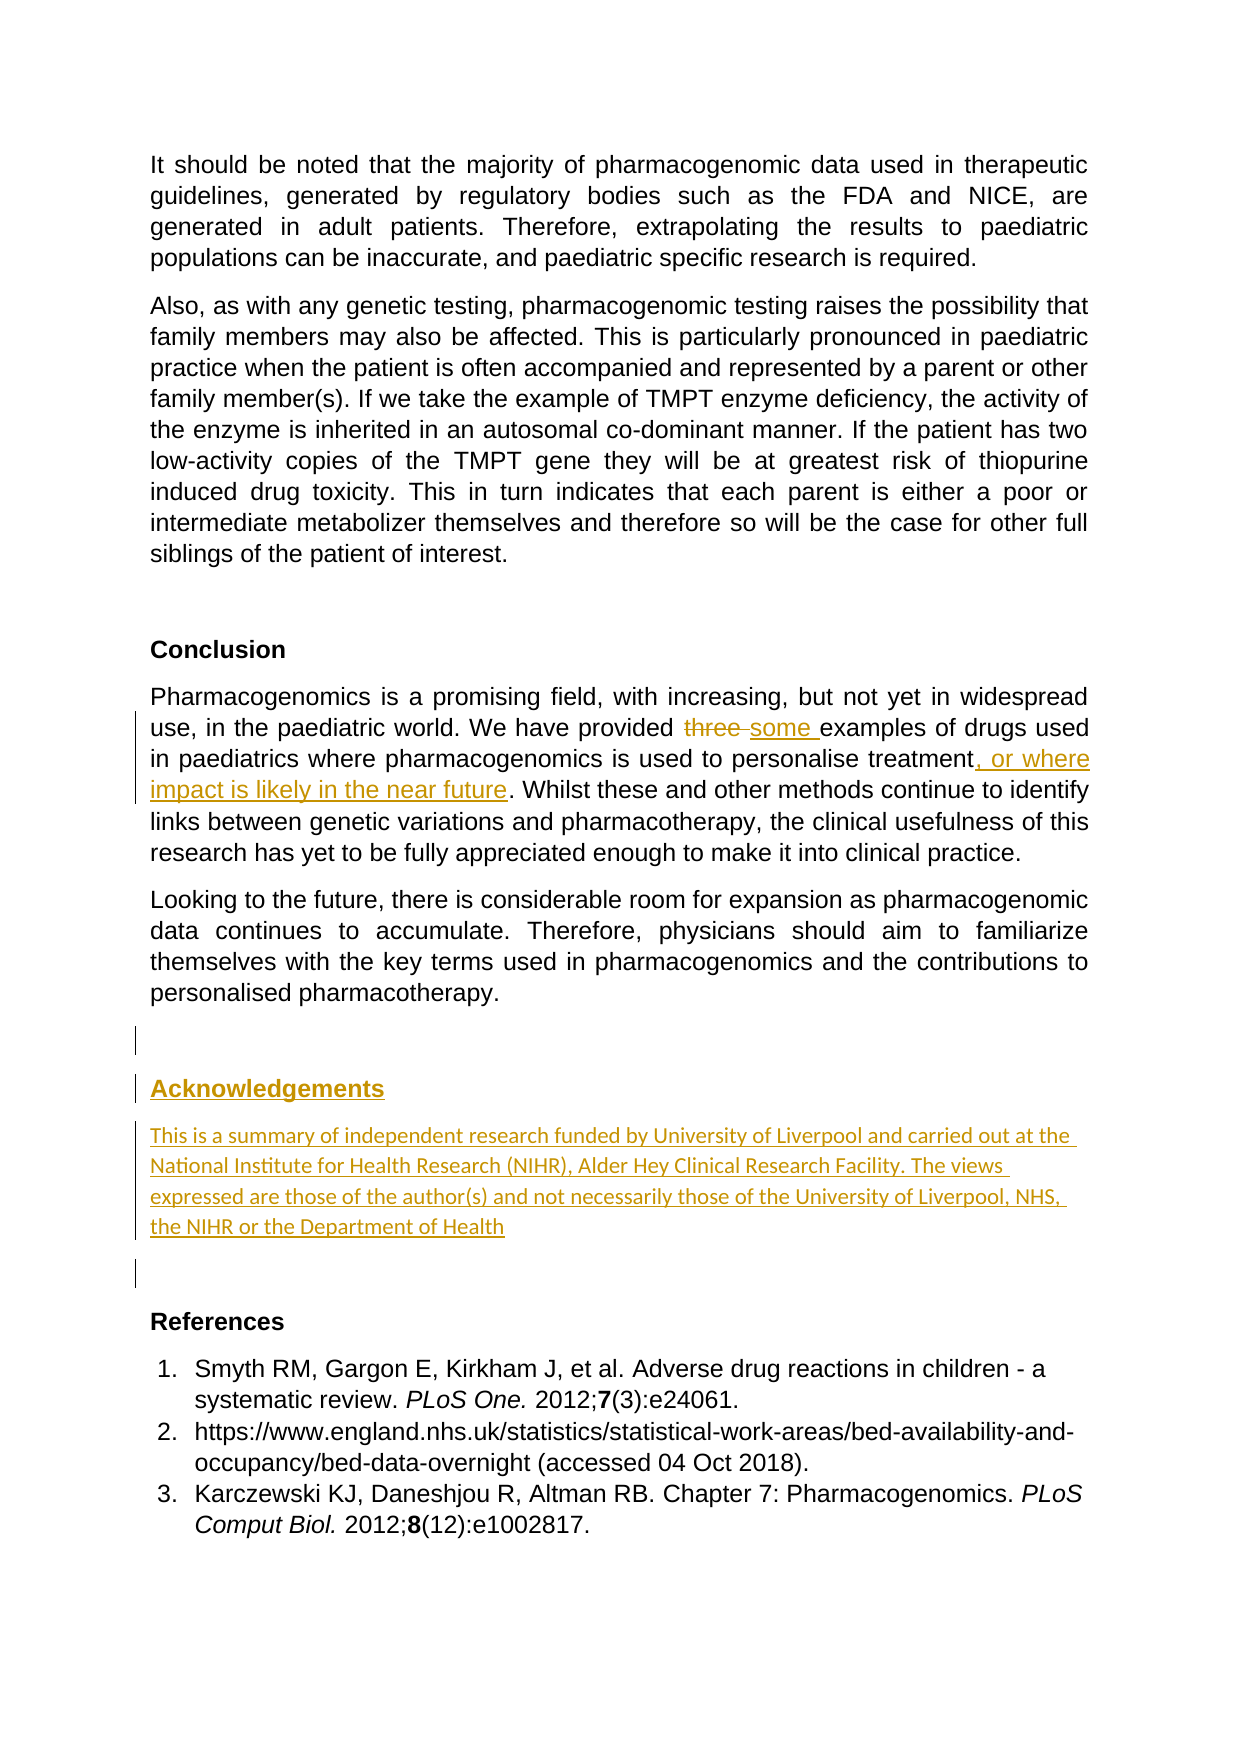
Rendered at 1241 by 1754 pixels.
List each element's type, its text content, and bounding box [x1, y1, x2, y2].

text It should be noted that the majority of pharmacogenomic data used in therapeutic guidelines, generated by regulatory bodies such as the FDA and NICE, are generated in adult patients. Therefore, extrapolating the results to paediatric populations can be inaccurate, and paediatric specific research is required. [150, 150, 1090, 272]
text References [150, 1307, 1090, 1335]
text Pharmacogenomics is a promising field, with increasing, but not yet in widespread use, in the paediatric world. We have provided examples of drugs used in paediatrics where pharmacogenomics is used to personalise treatment. Whilst these and other methods continue to identify links between genetic variations and pharmacotherapy, the clinical usefulness of this research has yet to be fully appreciated enough to make it into clinical practice. [150, 682, 1090, 866]
text Looking to the future, there is considerable room for expansion as pharmacogenomic data continues to accumulate. Therefore, physicians should aim to familiarize themselves with the key terms used in pharmacogenomics and the contributions to personalised pharmacotherapy. [150, 885, 1090, 1007]
list Karczewski KJ, Daneshjou R, Altman RB. Chapter 7: Pharmacogenomics. PLoS Comput Biol. 2012;8(12):e1002817. [157, 1478, 1090, 1538]
text Conclusion [150, 634, 1090, 663]
list Smyth RM, Gargon E, Kirkham J, et al. Adverse drug reactions in children - a systematic review. PLoS One. 2012;7(3):e24061. [157, 1354, 1090, 1414]
list https://www.england.nhs.uk/statistics/statistical-work-areas/bed-availability-and-occupancy/bed-data-overnight (accessed 04 Oct 2018). [157, 1416, 1090, 1476]
text Also, as with any genetic testing, pharmacogenomic testing raises the possibility that family members may also be affected. This is particularly pronounced in paediatric practice when the patient is often accompanied and represented by a parent or other family member(s). If we take the example of TMPT enzyme deficiency, the activity of the enzyme is inherited in an autosomal co-dominant manner. If the patient has two low-activity copies of the TMPT gene they will be at greatest risk of thiopurine induced drug toxicity. This in turn indicates that each parent is either a poor or intermediate metabolizer themselves and therefore so will be the case for other full siblings of the patient of interest. [150, 291, 1090, 568]
